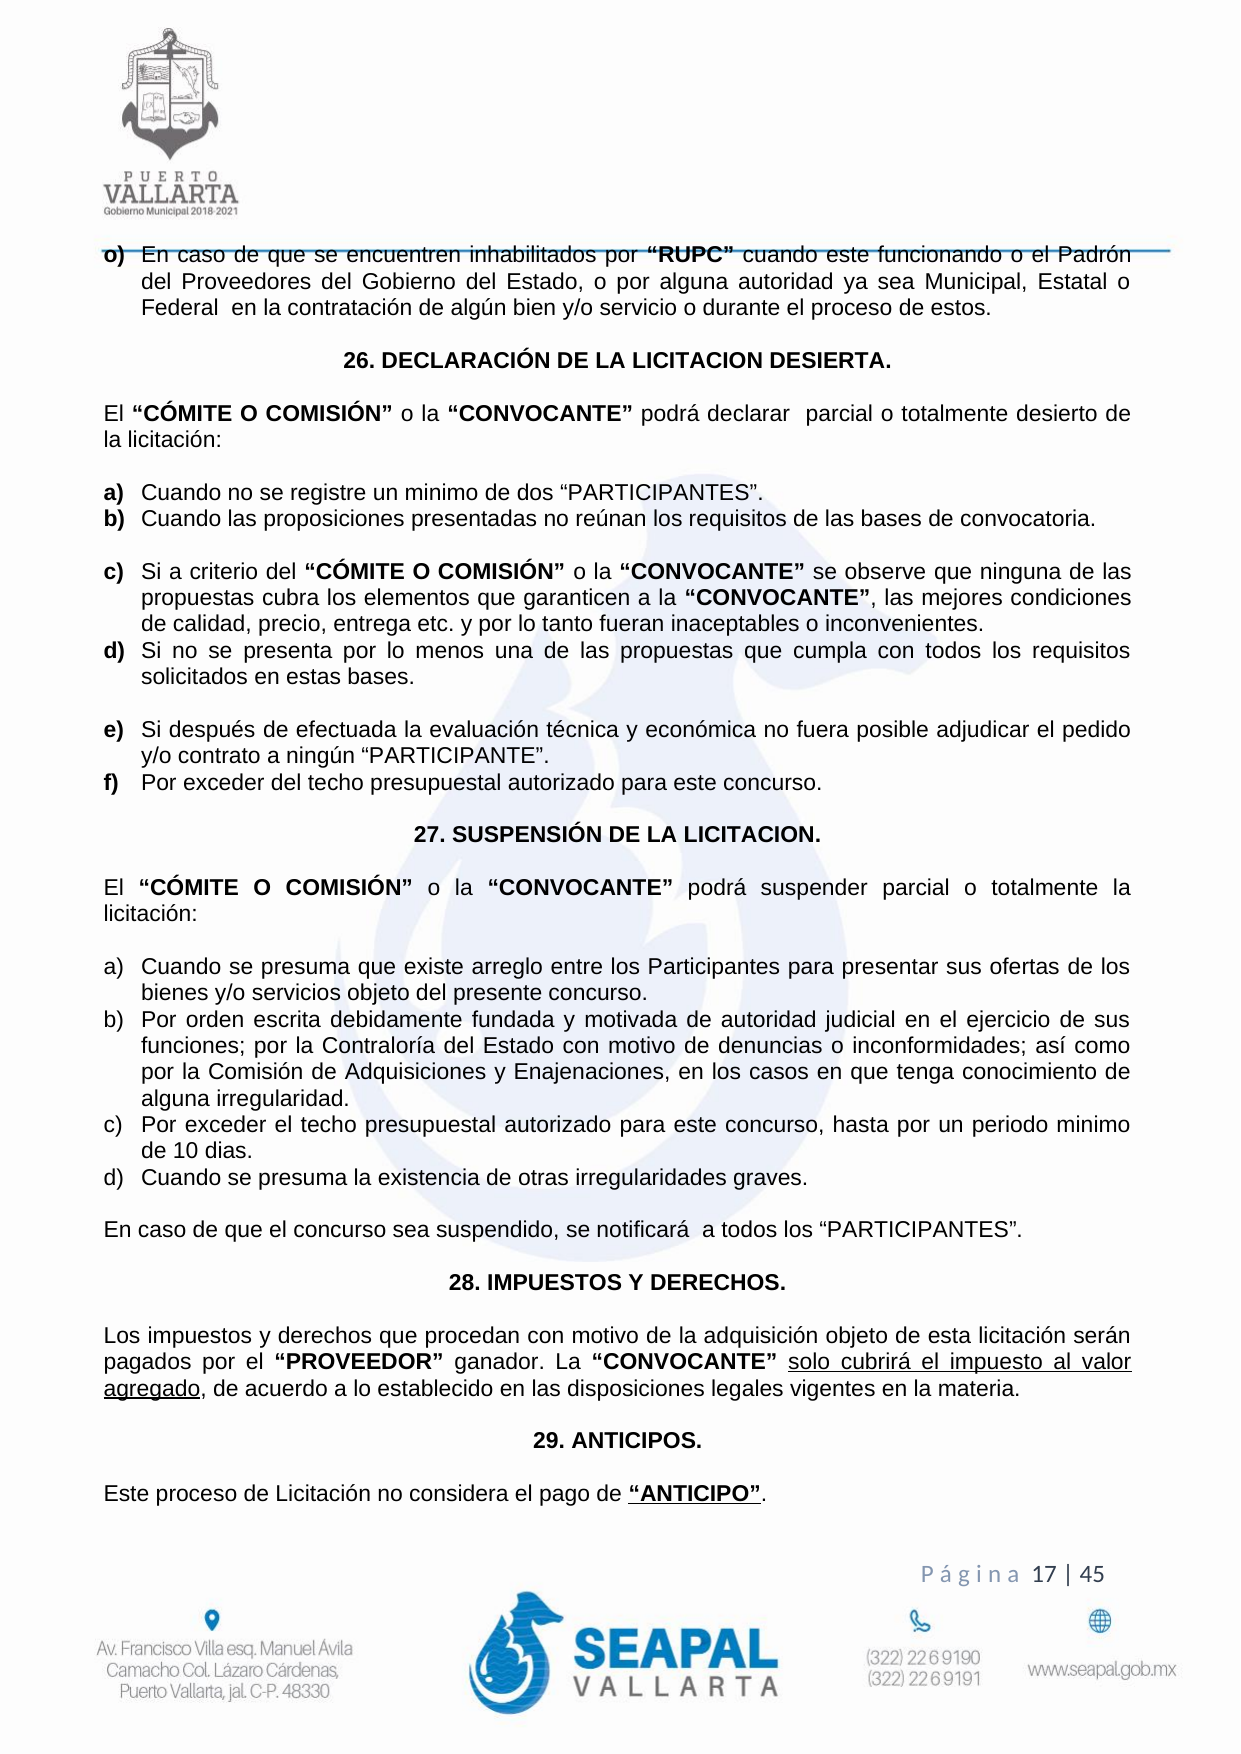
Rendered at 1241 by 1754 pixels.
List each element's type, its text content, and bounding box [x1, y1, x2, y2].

text 28. IMPUESTOS Y DERECHOS. [103, 1269, 1132, 1296]
text El “CÓMITE O COMISIÓN” o la “CONVOCANTE” podrá declarar parcial o totalmente desierto de la licitación: [103, 399, 1132, 452]
list En caso de que se encuentren inhabilitados por “RUPC” cuando este funcionando o el Padrón del Proveedores del Gobierno del Estado, o por alguna autoridad ya sea Municipal, Estatal o Federal en la contratación de algún bien y/o servicio o durante el proceso de estos. [103, 241, 1132, 320]
list Si no se presenta por lo menos una de las propuestas que cumpla con todos los requisitos solicitados en estas bases. [103, 637, 1132, 689]
text 26. DECLARACIÓN DE LA LICITACION DESIERTA. [103, 347, 1132, 373]
text 27. SUSPENSIÓN DE LA LICITACION. [103, 821, 1132, 847]
list Cuando las proposiciones presentadas no reúnan los requisitos de las bases de convocatoria. [103, 505, 1132, 531]
list Si después de efectuada la evaluación técnica y económica no fuera posible adjudicar el pedido y/o contrato a ningún “PARTICIPANTE”. [103, 716, 1132, 768]
list Por exceder el techo presupuestal autorizado para este concurso, hasta por un periodo minimo de 10 dias. [103, 1111, 1132, 1164]
list Si a criterio del “CÓMITE O COMISIÓN” o la “CONVOCANTE” se observe que ninguna de las propuestas cubra los elementos que garanticen a la “CONVOCANTE”, las mejores condiciones de calidad, precio, entrega etc. y por lo tanto fueran inaceptables o inconvenientes. [103, 558, 1132, 637]
text 29. ANTICIPOS. [103, 1427, 1132, 1454]
text En caso de que el concurso sea suspendido, se notificará a todos los “PARTICIPANTES”. [103, 1216, 1132, 1243]
list Cuando se presuma la existencia de otras irregularidades graves. [103, 1164, 1132, 1190]
text Los impuestos y derechos que procedan con motivo de la adquisición objeto de esta licitación serán pagados por el “PROVEEDOR” ganador. La “CONVOCANTE” solo cubrirá el impuesto al valor agregado, de acuerdo a lo establecido en las disposiciones legales vigentes en la materia. [103, 1322, 1132, 1401]
text Este proceso de Licitación no considera el pago de “ANTICIPO”. [103, 1480, 1132, 1506]
picture [0, 0, 1241, 1754]
list Cuando no se registre un minimo de dos “PARTICIPANTES”. [103, 478, 1132, 505]
list Por exceder del techo presupuestal autorizado para este concurso. [103, 768, 1132, 795]
list Por orden escrita debidamente fundada y motivada de autoridad judicial en el ejercicio de sus funciones; por la Contraloría del Estado con motivo de denuncias o inconformidades; así como por la Comisión de Adquisiciones y Enajenaciones, en los casos en que tenga conocimiento de alguna irregularidad. [103, 1006, 1132, 1111]
text El “CÓMITE O COMISIÓN” o la “CONVOCANTE” podrá suspender parcial o totalmente la licitación: [103, 874, 1132, 927]
list Cuando se presuma que existe arreglo entre los Participantes para presentar sus ofertas de los bienes y/o servicios objeto del presente concurso. [103, 953, 1132, 1006]
